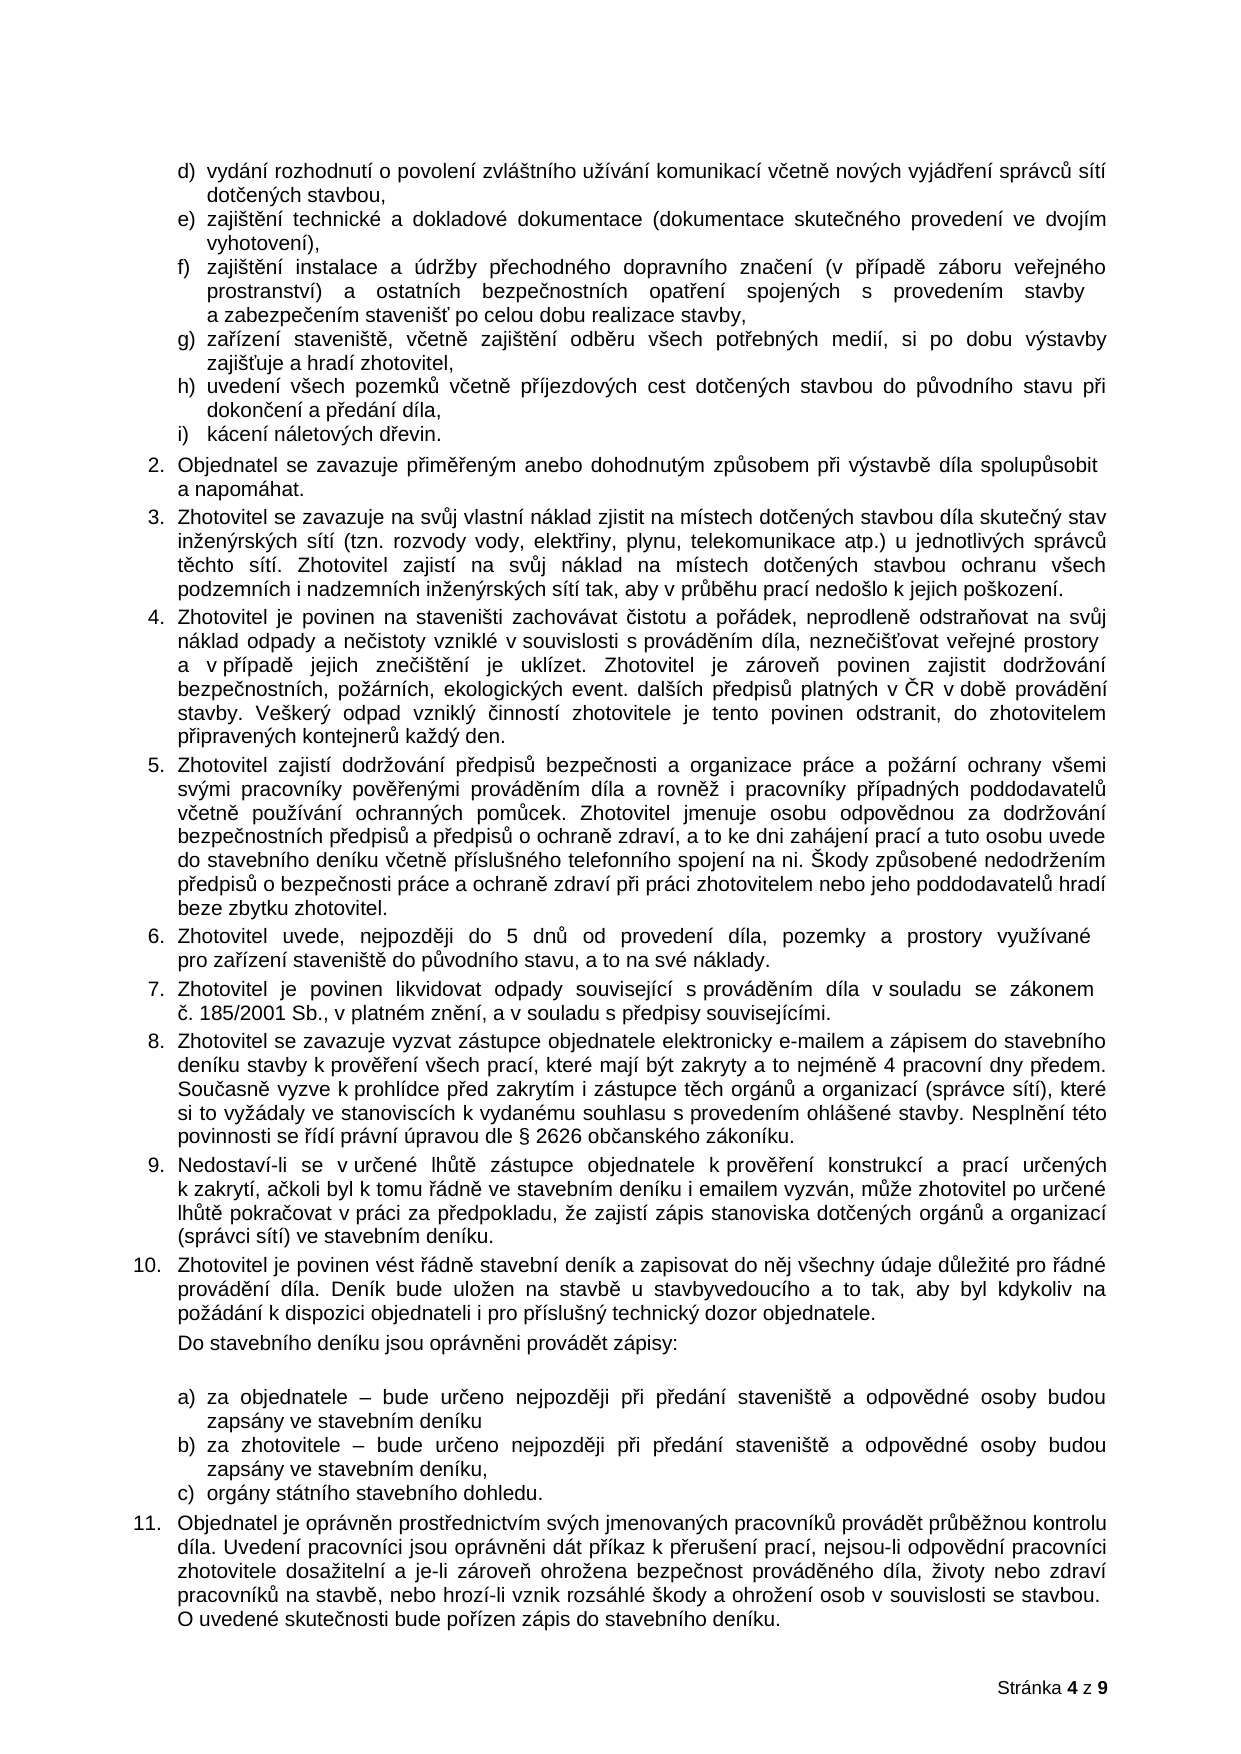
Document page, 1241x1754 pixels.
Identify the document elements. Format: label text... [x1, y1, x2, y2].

list orgány státního stavebního dohledu. [177, 1481, 1107, 1504]
subtitle Objednatel je oprávněn prostřednictvím svých jmenovaných pracovníků provádět průběžnou kontrolu díla. Uvedení pracovníci jsou oprávněni dát příkaz k přerušení prací, nejsou-li odpovědní pracovníci zhotovitele dosažitelní a je-li zároveň ohrožena bezpečnost prováděného díla, životy nebo zdraví pracovníků na stavbě, nebo hrozí-li vznik rozsáhlé škody a ohrožení osob v souvislosti se stavbou. O uvedené skutečnosti bude pořízen zápis do stavebního deníku. [133, 1511, 1107, 1631]
subtitle Nedostaví-li se v určené lhůtě zástupce objednatele k prověření konstrukcí a prací určených k zakrytí, ačkoli byl k tomu řádně ve stavebním deníku i emailem vyzván, může zhotovitel po určené lhůtě pokračovat v práci za předpokladu, že zajistí zápis stanoviska dotčených orgánů a organizací (správci sítí) ve stavebním deníku. [148, 1152, 1107, 1248]
subtitle Objednatel se zavazuje přiměřeným anebo dohodnutým způsobem při výstavbě díla spolupůsobit a napomáhat. [148, 452, 1107, 500]
subtitle Zhotovitel se zavazuje na svůj vlastní náklad zjistit na místech dotčených stavbou díla skutečný stav inženýrských sítí (tzn. rozvody vody, elektřiny, plynu, telekomunikace atp.) u jednotlivých správců těchto sítí. Zhotovitel zajistí na svůj náklad na místech dotčených stavbou ochranu všech podzemních i nadzemních inženýrských sítí tak, aby v průběhu prací nedošlo k jejich poškození. [148, 504, 1107, 600]
list za zhotovitele – bude určeno nejpozději při předání staveniště a odpovědné osoby budou zapsány ve stavebním deníku, [177, 1433, 1107, 1481]
list kácení náletových dřevin. [177, 422, 1107, 446]
subtitle Zhotovitel se zavazuje vyzvat zástupce objednatele elektronicky e-mailem a zápisem do stavebního deníku stavby k prověření všech prací, které mají být zakryty a to nejméně 4 pracovní dny předem. Současně vyzve k prohlídce před zakrytím i zástupce těch orgánů a organizací (správce sítí), které si to vyžádaly ve stanoviscích k vydanému souhlasu s provedením ohlášené stavby. Nesplnění této povinnosti se řídí právní úpravou dle § 2626 občanského zákoníku. [148, 1028, 1107, 1148]
subtitle Zhotovitel zajistí dodržování předpisů bezpečnosti a organizace práce a požární ochrany všemi svými pracovníky pověřenými prováděním díla a rovněž i pracovníky případných poddodavatelů včetně používání ochranných pomůcek. Zhotovitel jmenuje osobu odpovědnou za dodržování bezpečnostních předpisů a předpisů o ochraně zdraví, a to ke dni zahájení prací a tuto osobu uvede do stavebního deníku včetně příslušného telefonního spojení na ni. Škody způsobené nedodržením předpisů o bezpečnosti práce a ochraně zdraví při práci zhotovitelem nebo jeho poddodavatelů hradí beze zbytku zhotovitel. [148, 752, 1107, 920]
list za objednatele – bude určeno nejpozději při předání staveniště a odpovědné osoby budou zapsány ve stavebním deníku [177, 1385, 1107, 1433]
subtitle Zhotovitel uvede, nejpozději do 5 dnů od provedení díla, pozemky a prostory využívané pro zařízení staveniště do původního stavu, a to na své náklady. [148, 924, 1107, 972]
list zajištění instalace a údržby přechodného dopravního značení (v případě záboru veřejného prostranství) a ostatních bezpečnostních opatření spojených s provedením stavby a zabezpečením stavenišť po celou dobu realizace stavby, [177, 254, 1107, 326]
list uvedení všech pozemků včetně příjezdových cest dotčených stavbou do původního stavu při dokončení a předání díla, [177, 374, 1107, 422]
text Do stavebního deníku jsou oprávněni provádět zápisy: [148, 1331, 1107, 1354]
list zajištění technické a dokladové dokumentace (dokumentace skutečného provedení ve dvojím vyhotovení), [177, 207, 1107, 254]
list vydání rozhodnutí o povolení zvláštního užívání komunikací včetně nových vyjádření správců sítí dotčených stavbou, [177, 159, 1107, 207]
list zařízení staveniště, včetně zajištění odběru všech potřebných medií, si po dobu výstavby zajišťuje a hradí zhotovitel, [177, 326, 1107, 374]
subtitle Zhotovitel je povinen vést řádně stavební deník a zapisovat do něj všechny údaje důležité pro řádné provádění díla. Deník bude uložen na stavbě u stavbyvedoucího a to tak, aby byl kdykoliv na požádání k dispozici objednateli i pro příslušný technický dozor objednatele. [133, 1252, 1107, 1324]
subtitle Zhotovitel je povinen likvidovat odpady související s prováděním díla v souladu se zákonem č. 185/2001 Sb., v platném znění, a v souladu s předpisy souvisejícími. [148, 976, 1107, 1024]
subtitle Zhotovitel je povinen na staveništi zachovávat čistotu a pořádek, neprodleně odstraňovat na svůj náklad odpady a nečistoty vzniklé v souvislosti s prováděním díla, neznečišťovat veřejné prostory a v případě jejich znečištění je uklízet. Zhotovitel je zároveň povinen zajistit dodržování bezpečnostních, požárních, ekologických event. dalších předpisů platných v ČR v době provádění stavby. Veškerý odpad vzniklý činností zhotovitele je tento povinen odstranit, do zhotovitelem připravených kontejnerů každý den. [148, 604, 1107, 748]
